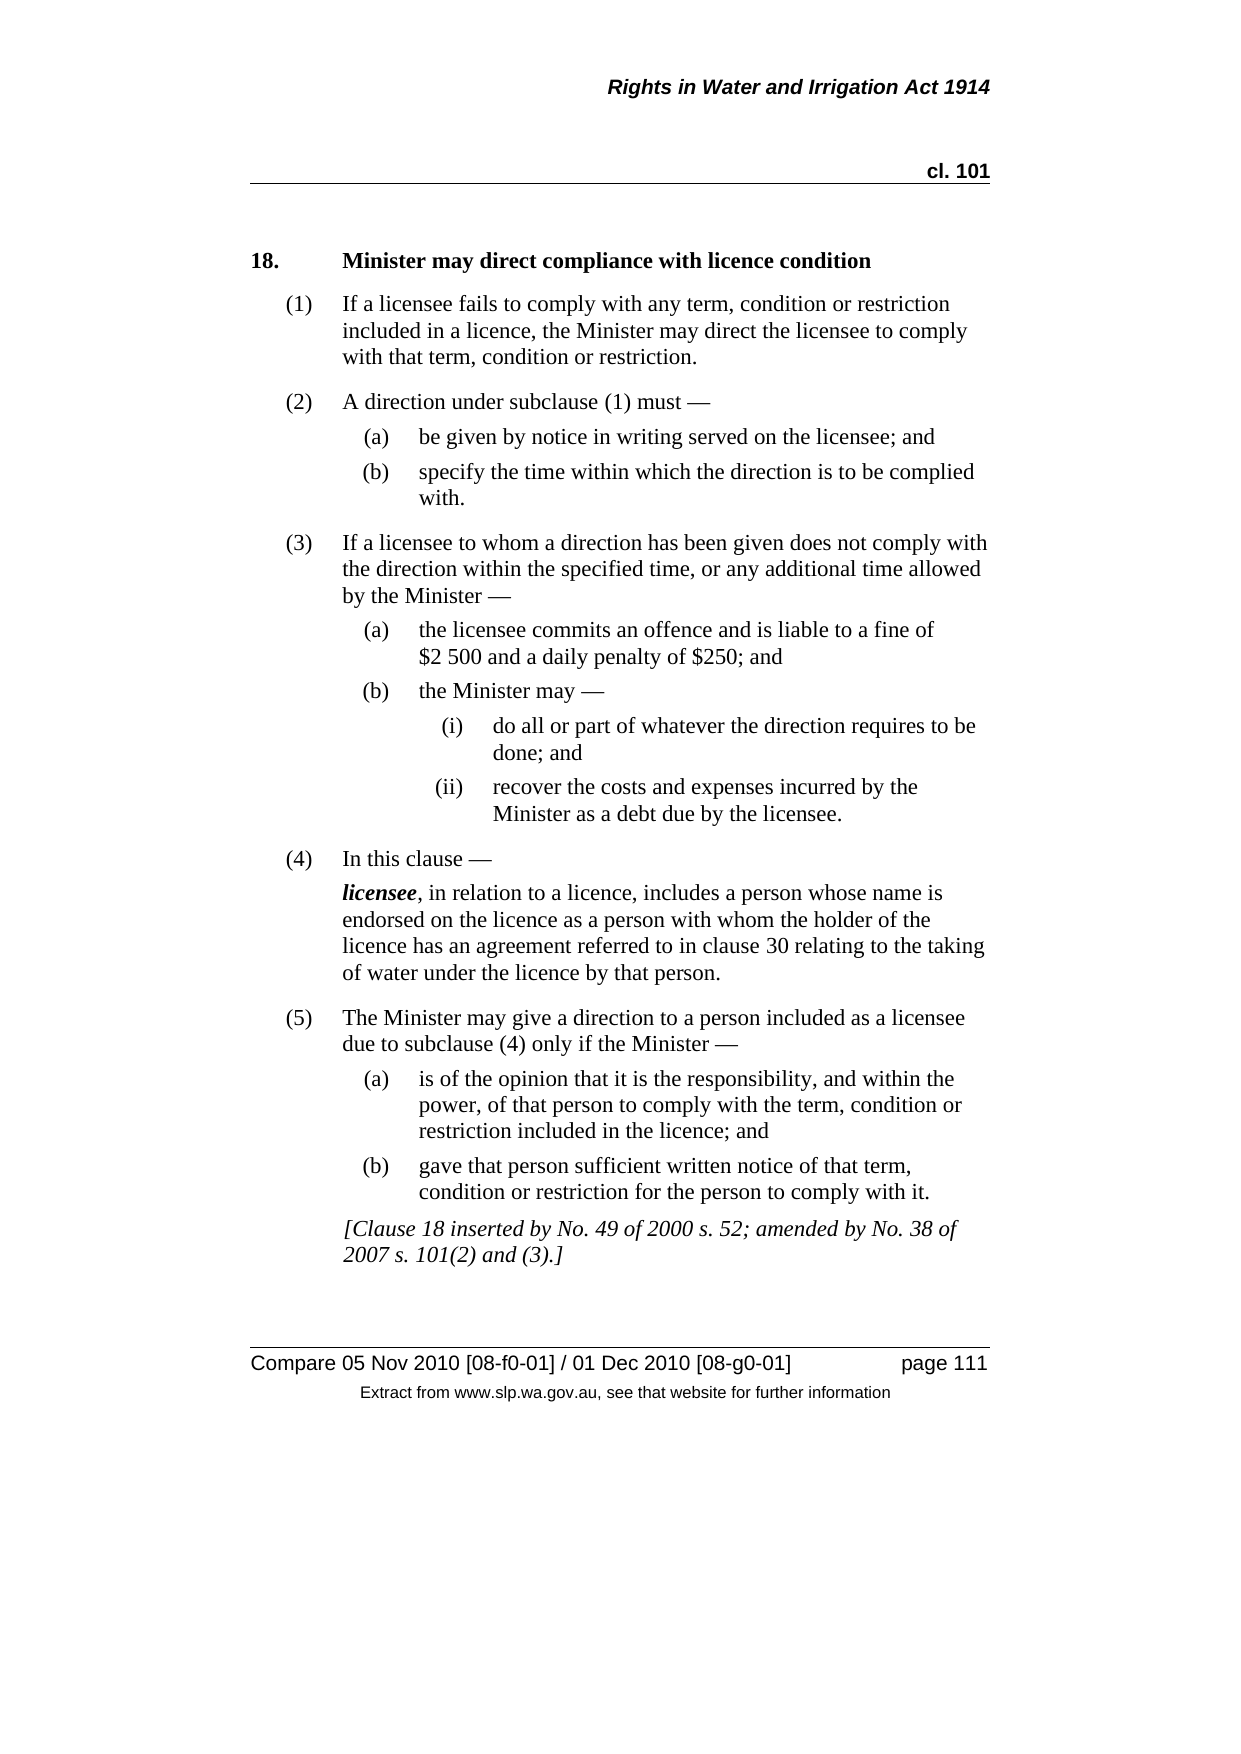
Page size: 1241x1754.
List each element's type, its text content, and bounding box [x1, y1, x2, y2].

text (ii) recover the costs and expenses incurred by the Minister as a debt due by the licensee. [250, 773, 990, 826]
text (b) the Minister may — [250, 678, 990, 704]
text (4) In this clause — [250, 845, 990, 871]
text (a) be given by notice in writing served on the licensee; and [250, 423, 990, 449]
text (b) gave that person sufficient written notice of that term, condition or restriction for the person to comply with it. [250, 1152, 990, 1205]
text (3) If a licensee to whom a direction has been given does not comply with the direction within the specified time, or any additional time allowed by the Minister — [250, 529, 990, 608]
text (1) If a licensee fails to comply with any term, condition or restriction included in a licence, the Minister may direct the licensee to comply with that term, condition or restriction. [250, 291, 990, 369]
text (a) is of the opinion that it is the responsibility, and within the power, of that person to comply with the term, condition or restriction included in the licence; and [250, 1065, 990, 1144]
subtitle 18. Minister may direct compliance with licence condition [250, 247, 990, 274]
text (5) The Minister may give a direction to a person included as a licensee due to subclause (4) only if the Minister — [250, 1004, 990, 1056]
text licensee, in relation to a licence, includes a person whose name is endorsed on the licence as a person with whom the holder of the licence has an agreement referred to in clause 30 relating to the taking of water under the licence by that person. [250, 879, 990, 985]
text [Clause 18 inserted by No. 49 of 2000 s. 52; amended by No. 38 of 2007 s. 101(2) and (3).] [250, 1215, 990, 1268]
text (b) specify the time within which the direction is to be complied with. [250, 458, 990, 510]
text (a) the licensee commits an offence and is liable to a fine of $2 500 and a daily penalty of $250; and [250, 617, 990, 669]
text (i) do all or part of whatever the direction requires to be done; and [250, 712, 990, 765]
text (2) A direction under subclause (1) must — [250, 388, 990, 415]
